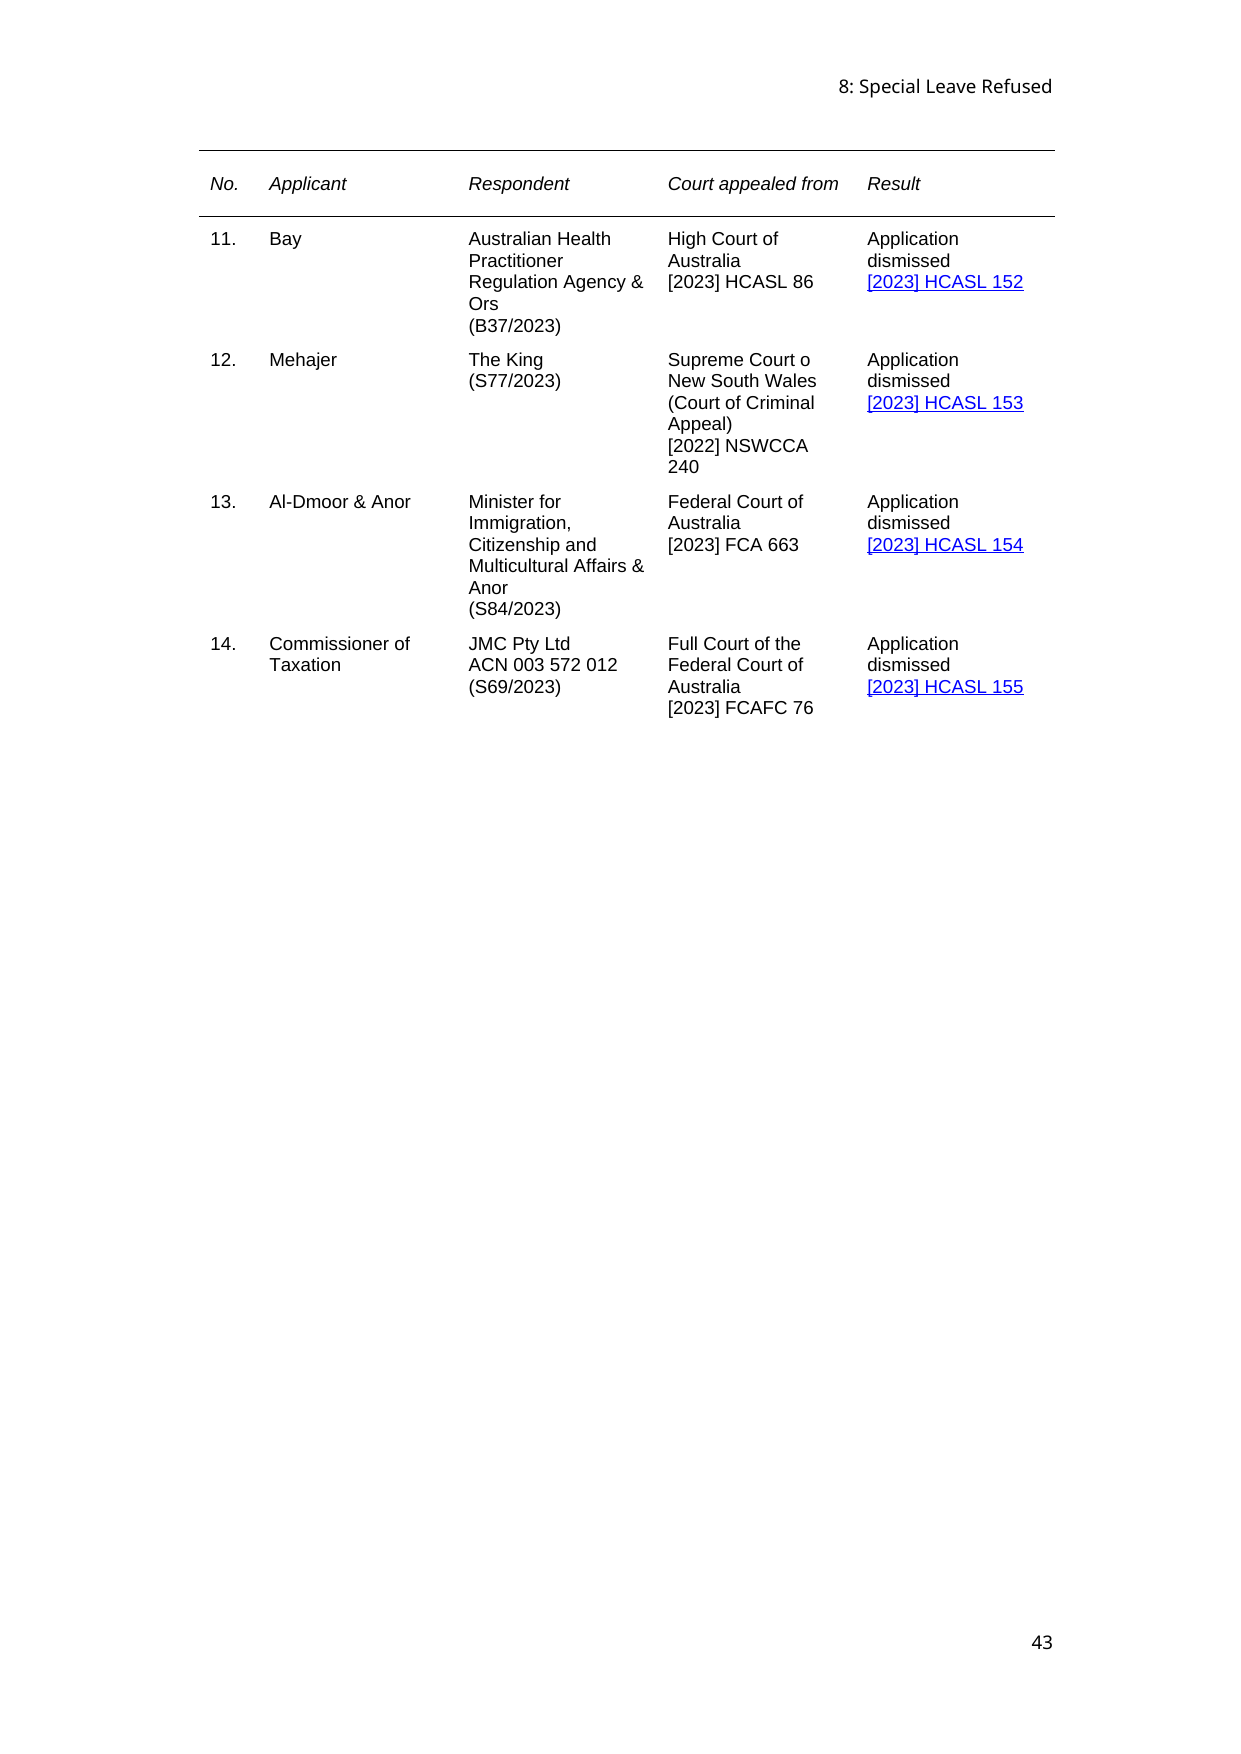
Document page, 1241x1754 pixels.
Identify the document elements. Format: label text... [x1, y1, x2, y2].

table_cell Application dismissed [2023] HCASL 154 [856, 478, 1055, 620]
table_header Applicant [258, 151, 457, 216]
table_cell Federal Court of Australia [2023] FCA 663 [656, 478, 856, 620]
table_header No. [199, 151, 258, 216]
table_cell JMC Pty Ltd ACN 003 572 012 (S69/2023) [457, 620, 656, 718]
table_cell Al-Dmoor & Anor [258, 478, 457, 620]
table_cell High Court of Australia [2023] HCASL 86 [656, 217, 856, 336]
table_cell Application dismissed [2023] HCASL 152 [856, 217, 1055, 336]
table_cell [199, 478, 258, 620]
table_cell Full Court of the Federal Court of Australia [2023] FCAFC 76 [656, 620, 856, 718]
table_cell Commissioner of Taxation [258, 620, 457, 718]
table_cell Minister for Immigration, Citizenship and Multicultural Affairs & Anor (S84/2023) [457, 478, 656, 620]
table_cell Application dismissed [2023] HCASL 153 [856, 336, 1055, 478]
table_cell [199, 217, 258, 336]
table_cell The King (S77/2023) [457, 336, 656, 478]
table_cell Mehajer [258, 336, 457, 478]
table_header Respondent [457, 151, 656, 216]
table_header Result [856, 151, 1055, 216]
table_cell Supreme Court o New South Wales (Court of Criminal Appeal) [2022] NSWCCA 240 [656, 336, 856, 478]
table_cell [199, 620, 258, 718]
table_header Court appealed from [656, 151, 856, 216]
table_cell Australian Health Practitioner Regulation Agency & Ors (B37/2023) [457, 217, 656, 336]
table_cell [199, 336, 258, 478]
table_cell Application dismissed [2023] HCASL 155 [856, 620, 1055, 718]
table_cell Bay [258, 217, 457, 336]
